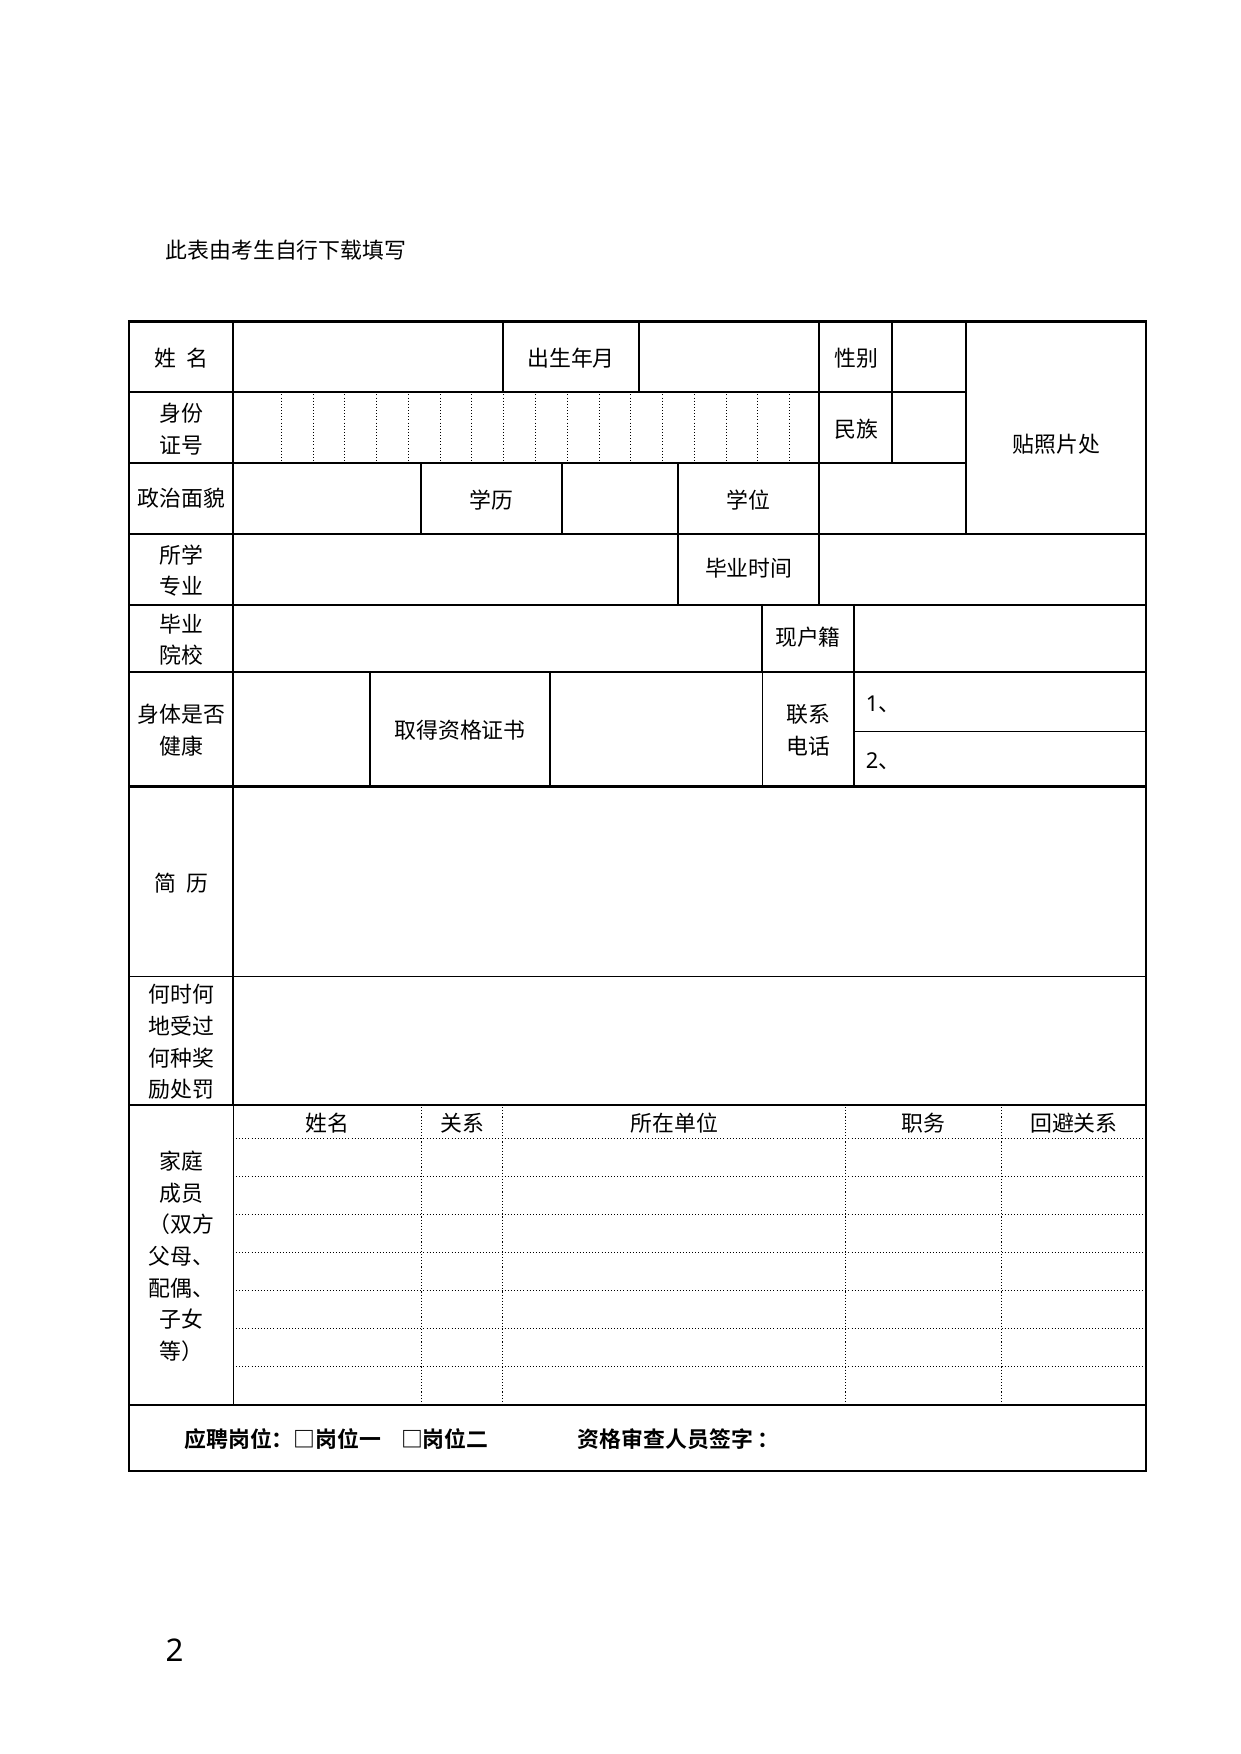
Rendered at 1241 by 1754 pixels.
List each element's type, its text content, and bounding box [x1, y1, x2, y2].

table_cell [536, 393, 567, 462]
table_cell [726, 393, 758, 462]
table_cell [845, 1252, 1001, 1290]
table_cell [820, 535, 1145, 604]
table_cell 民族 [820, 393, 891, 462]
table_cell [234, 393, 281, 462]
table_cell [663, 393, 694, 462]
table_cell 政治面貌 [130, 464, 232, 533]
table_cell [234, 977, 1145, 1104]
table_cell [845, 1366, 1001, 1403]
table_cell [567, 393, 599, 462]
table_cell [503, 1138, 845, 1176]
table_cell [845, 1176, 1001, 1214]
table_cell [845, 1138, 1001, 1176]
table_cell [1001, 1176, 1145, 1214]
table_cell [234, 1138, 421, 1176]
table_cell [234, 1328, 421, 1366]
table_cell 回避关系 [1001, 1106, 1145, 1138]
table_cell [504, 393, 536, 462]
table_header 姓 名 [130, 323, 232, 391]
table_cell [234, 1290, 421, 1328]
table_cell [551, 673, 762, 785]
table_cell [503, 1366, 845, 1403]
table_cell [234, 673, 369, 785]
table_cell [1001, 1252, 1145, 1290]
table_cell [631, 393, 662, 462]
table_cell [1001, 1138, 1145, 1176]
table_cell [503, 1290, 845, 1328]
table_cell [234, 1252, 421, 1290]
table_cell [421, 1290, 503, 1328]
table_cell [503, 1328, 845, 1366]
table_cell [421, 1214, 503, 1252]
table_cell [820, 464, 965, 533]
table_cell [234, 788, 1145, 976]
table_cell [234, 464, 420, 533]
table_cell [421, 1328, 503, 1366]
table_cell 职务 [845, 1106, 1001, 1138]
table_cell 姓名 [234, 1106, 421, 1138]
table_header [893, 323, 965, 391]
table_cell [234, 606, 761, 671]
table_cell 毕业时间 [679, 535, 818, 604]
table_cell 家庭 成员（双方父母、配偶、子女等） [130, 1106, 233, 1403]
table_cell [855, 606, 1145, 671]
table_cell [758, 393, 789, 462]
text 此表由考生自行下载填写 [165, 233, 1139, 265]
table_cell [599, 393, 631, 462]
table_cell [234, 1176, 421, 1214]
table_cell [377, 393, 408, 462]
table_cell [893, 393, 965, 462]
table_cell [694, 393, 726, 462]
table_cell [281, 393, 313, 462]
table_cell 关系 [421, 1106, 503, 1138]
table_cell [234, 535, 677, 604]
table_cell 现户籍 [763, 606, 853, 671]
table_header 出生年月 [504, 323, 638, 391]
table_cell [440, 393, 472, 462]
table_cell [408, 393, 440, 462]
table_cell 毕业 院校 [130, 606, 232, 671]
table_cell 1、 [855, 673, 1145, 731]
table_header 贴照片处 [967, 323, 1145, 533]
table_cell 学历 [422, 464, 561, 533]
table_header [640, 323, 818, 391]
table_cell [421, 1252, 503, 1290]
table_header [234, 323, 502, 391]
table_cell [472, 393, 503, 462]
table_cell [421, 1138, 503, 1176]
table_cell [503, 1214, 845, 1252]
table_cell [313, 393, 345, 462]
table_cell 身份 证号 [130, 393, 232, 462]
table_cell [845, 1328, 1001, 1366]
table_cell 简 历 [130, 788, 232, 976]
table_cell [563, 464, 677, 533]
table_cell [1001, 1214, 1145, 1252]
table_cell 取得资格证书 [371, 673, 549, 785]
table_cell 身体是否健康 [130, 673, 232, 785]
table_cell [345, 393, 377, 462]
table_cell [1001, 1366, 1145, 1403]
table_cell [234, 1214, 421, 1252]
table_cell [503, 1252, 845, 1290]
table_cell 应聘岗位：□岗位一 □岗位二 资格审查人员签字 ： [130, 1406, 1145, 1470]
table_cell [1001, 1290, 1145, 1328]
table_cell 学位 [679, 464, 818, 533]
table_cell 2、 [855, 732, 1145, 785]
table_cell [845, 1290, 1001, 1328]
table_header 性别 [820, 323, 891, 391]
table_cell 所学 专业 [130, 535, 232, 604]
table_cell [1001, 1328, 1145, 1366]
table_cell [790, 393, 818, 462]
table_cell [421, 1176, 503, 1214]
table_cell [503, 1176, 845, 1214]
table_cell [845, 1214, 1001, 1252]
table_cell 联系 电话 [763, 673, 853, 785]
table_cell [421, 1366, 503, 1403]
table_cell [234, 1366, 421, 1403]
table_cell 何时何地受过何种奖励处罚 [130, 977, 232, 1104]
table_cell 所在单位 [503, 1106, 845, 1138]
